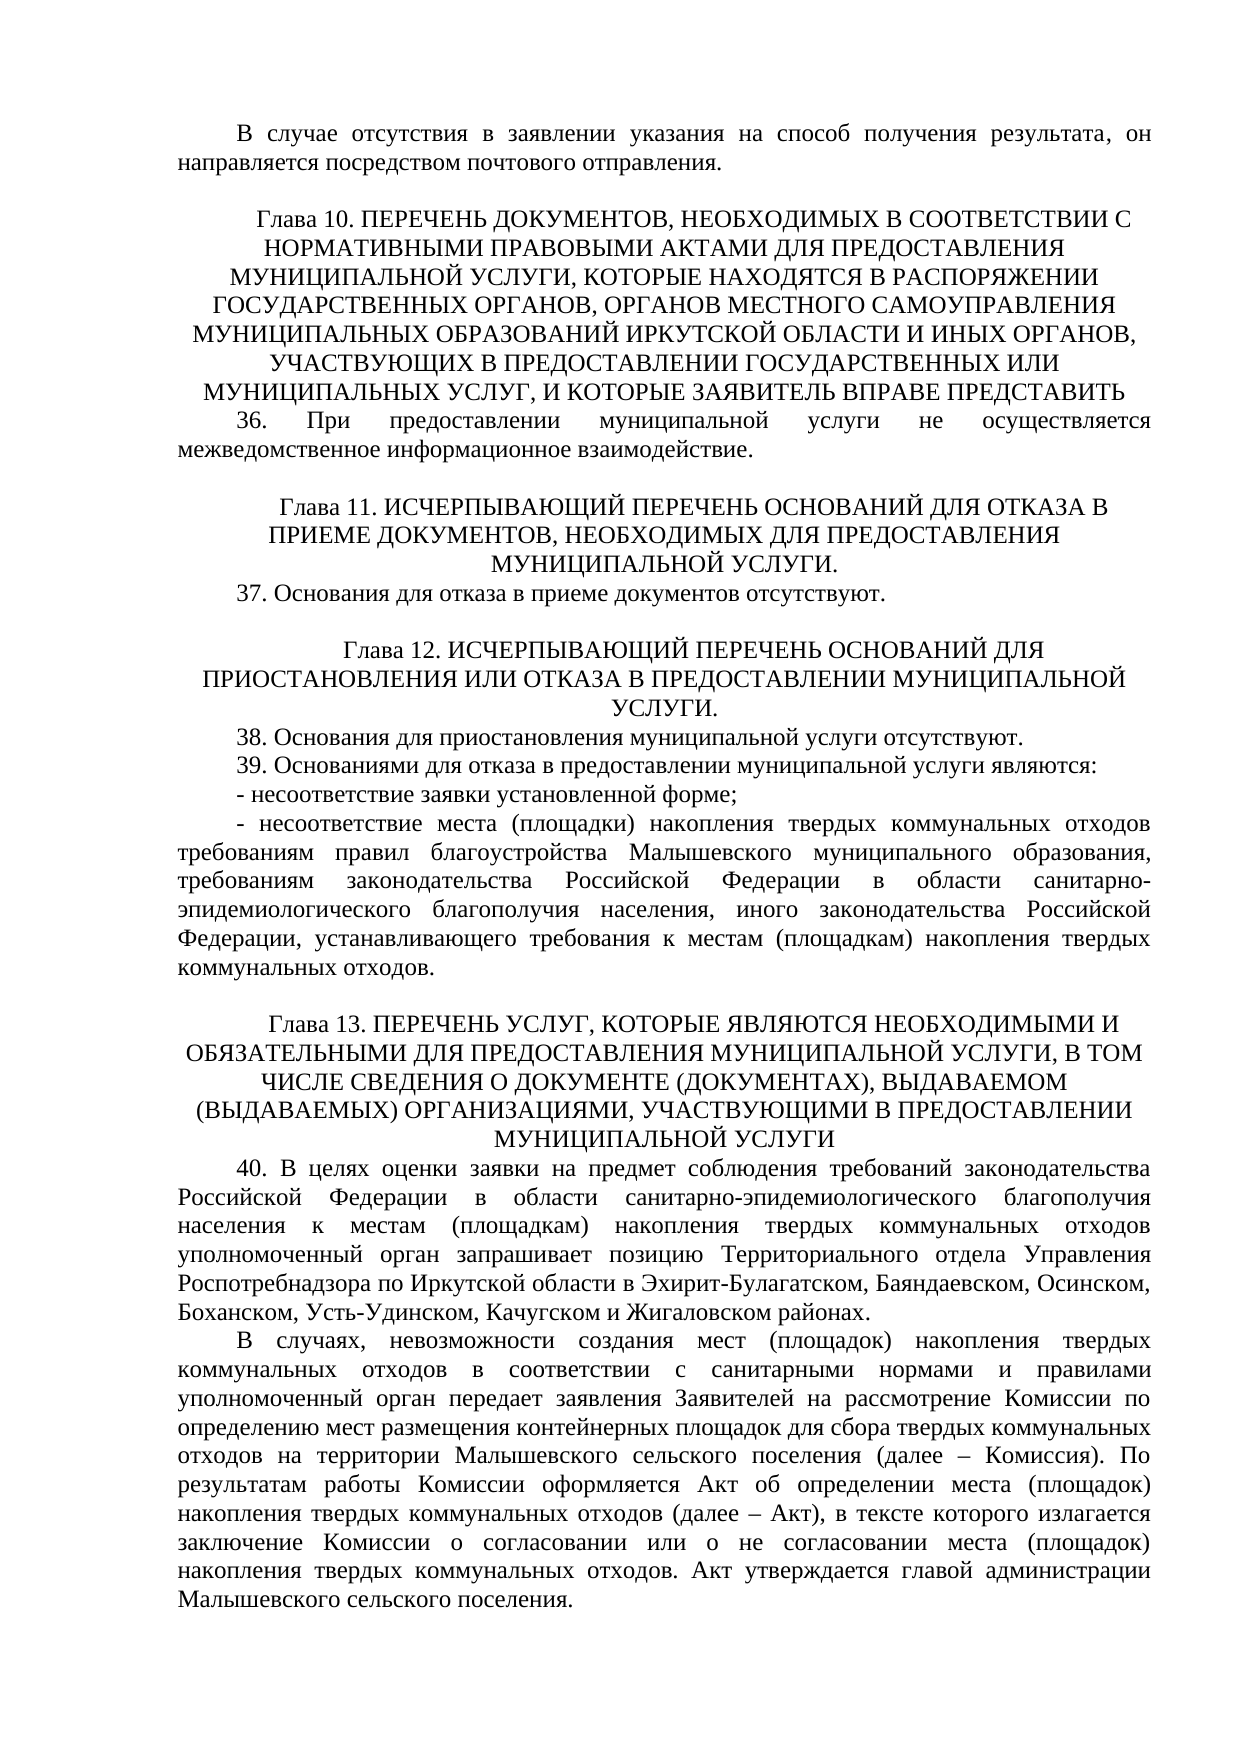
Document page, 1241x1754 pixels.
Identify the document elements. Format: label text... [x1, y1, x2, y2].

text Глава 10. ПЕРЕЧЕНЬ ДОКУМЕНТОВ, НЕОБХОДИМЫХ В СООТВЕТСТВИИ С НОРМАТИВНЫМИ ПРАВОВЫМИ АКТАМИ ДЛЯ ПРЕДОСТАВЛЕНИЯ МУНИЦИПАЛЬНОЙ УСЛУГИ, КОТОРЫЕ НАХОДЯТСЯ В РАСПОРЯЖЕНИИ ГОСУДАРСТВЕННЫХ ОРГАНОВ, ОРГАНОВ МЕСТНОГО САМОУПРАВЛЕНИЯ МУНИЦИПАЛЬНЫХ ОБРАЗОВАНИЙ ИРКУТСКОЙ ОБЛАСТИ И ИНЫХ ОРГАНОВ, УЧАСТВУЮЩИХ В ПРЕДОСТАВЛЕНИИ ГОСУДАРСТВЕННЫХ ИЛИ МУНИЦИПАЛЬНЫХ УСЛУГ, И КОТОРЫЕ ЗАЯВИТЕЛЬ ВПРАВЕ ПРЕДСТАВИТЬ [177, 204, 1152, 406]
text В случаях, невозможности создания мест (площадок) накопления твердых коммунальных отходов в соответствии с санитарными нормами и правилами уполномоченный орган передает заявления Заявителей на рассмотрение Комиссии по определению мест размещения контейнерных площадок для сбора твердых коммунальных отходов на территории Малышевского сельского поселения (далее – Комиссия). По результатам работы Комиссии оформляется Акт об определении места (площадок) накопления твердых коммунальных отходов (далее – Акт), в тексте которого излагается заключение Комиссии о согласовании или о не согласовании места (площадок) накопления твердых коммунальных отходов. Акт утверждается главой администрации Малышевского сельского поселения. [177, 1326, 1152, 1613]
text Глава 13. ПЕРЕЧЕНЬ УСЛУГ, КОТОРЫЕ ЯВЛЯЮТСЯ НЕОБХОДИМЫМИ И ОБЯЗАТЕЛЬНЫМИ ДЛЯ ПРЕДОСТАВЛЕНИЯ МУНИЦИПАЛЬНОЙ УСЛУГИ, В ТОМ ЧИСЛЕ СВЕДЕНИЯ О ДОКУМЕНТЕ (ДОКУМЕНТАХ), ВЫДАВАЕМОМ (ВЫДАВАЕМЫХ) ОРГАНИЗАЦИЯМИ, УЧАСТВУЮЩИМИ В ПРЕДОСТАВЛЕНИИ МУНИЦИПАЛЬНОЙ УСЛУГИ [177, 1009, 1152, 1153]
text - несоответствие заявки установленной форме; [177, 779, 1152, 808]
text 36. При предоставлении муниципальной услуги не осуществляется межведомственное информационное взаимодействие. [177, 406, 1152, 463]
text Глава 12. ИСЧЕРПЫВАЮЩИЙ ПЕРЕЧЕНЬ ОСНОВАНИЙ ДЛЯ ПРИОСТАНОВЛЕНИЯ ИЛИ ОТКАЗА В ПРЕДОСТАВЛЕНИИ МУНИЦИПАЛЬНОЙ УСЛУГИ. [177, 636, 1152, 722]
text 40. В целях оценки заявки на предмет соблюдения требований законодательства Российской Федерации в области санитарно-эпидемиологического благополучия населения к местам (площадкам) накопления твердых коммунальных отходов уполномоченный орган запрашивает позицию Территориального отдела Управления Роспотребнадзора по Иркутской области в Эхирит-Булагатском, Баяндаевском, Осинском, Боханском, Усть-Удинском, Качугском и Жигаловском районах. [177, 1153, 1152, 1326]
text Глава 11. ИСЧЕРПЫВАЮЩИЙ ПЕРЕЧЕНЬ ОСНОВАНИЙ ДЛЯ ОТКАЗА В ПРИЕМЕ ДОКУМЕНТОВ, НЕОБХОДИМЫХ ДЛЯ ПРЕДОСТАВЛЕНИЯ МУНИЦИПАЛЬНОЙ УСЛУГИ. [177, 492, 1152, 578]
text - несоответствие места (площадки) накопления твердых коммунальных отходов требованиям правил благоустройства Малышевского муниципального образования, требованиям законодательства Российской Федерации в области санитарно-эпидемиологического благополучия населения, иного законодательства Российской Федерации, устанавливающего требования к местам (площадкам) накопления твердых коммунальных отходов. [177, 808, 1152, 981]
text В случае отсутствия в заявлении указания на способ получения результата, он направляется посредством почтового отправления. [177, 118, 1152, 176]
text 38. Основания для приостановления муниципальной услуги отсутствуют. [177, 722, 1152, 751]
text 37. Основания для отказа в приеме документов отсутствуют. [177, 578, 1152, 607]
text 39. Основаниями для отказа в предоставлении муниципальной услуги являются: [177, 751, 1152, 779]
